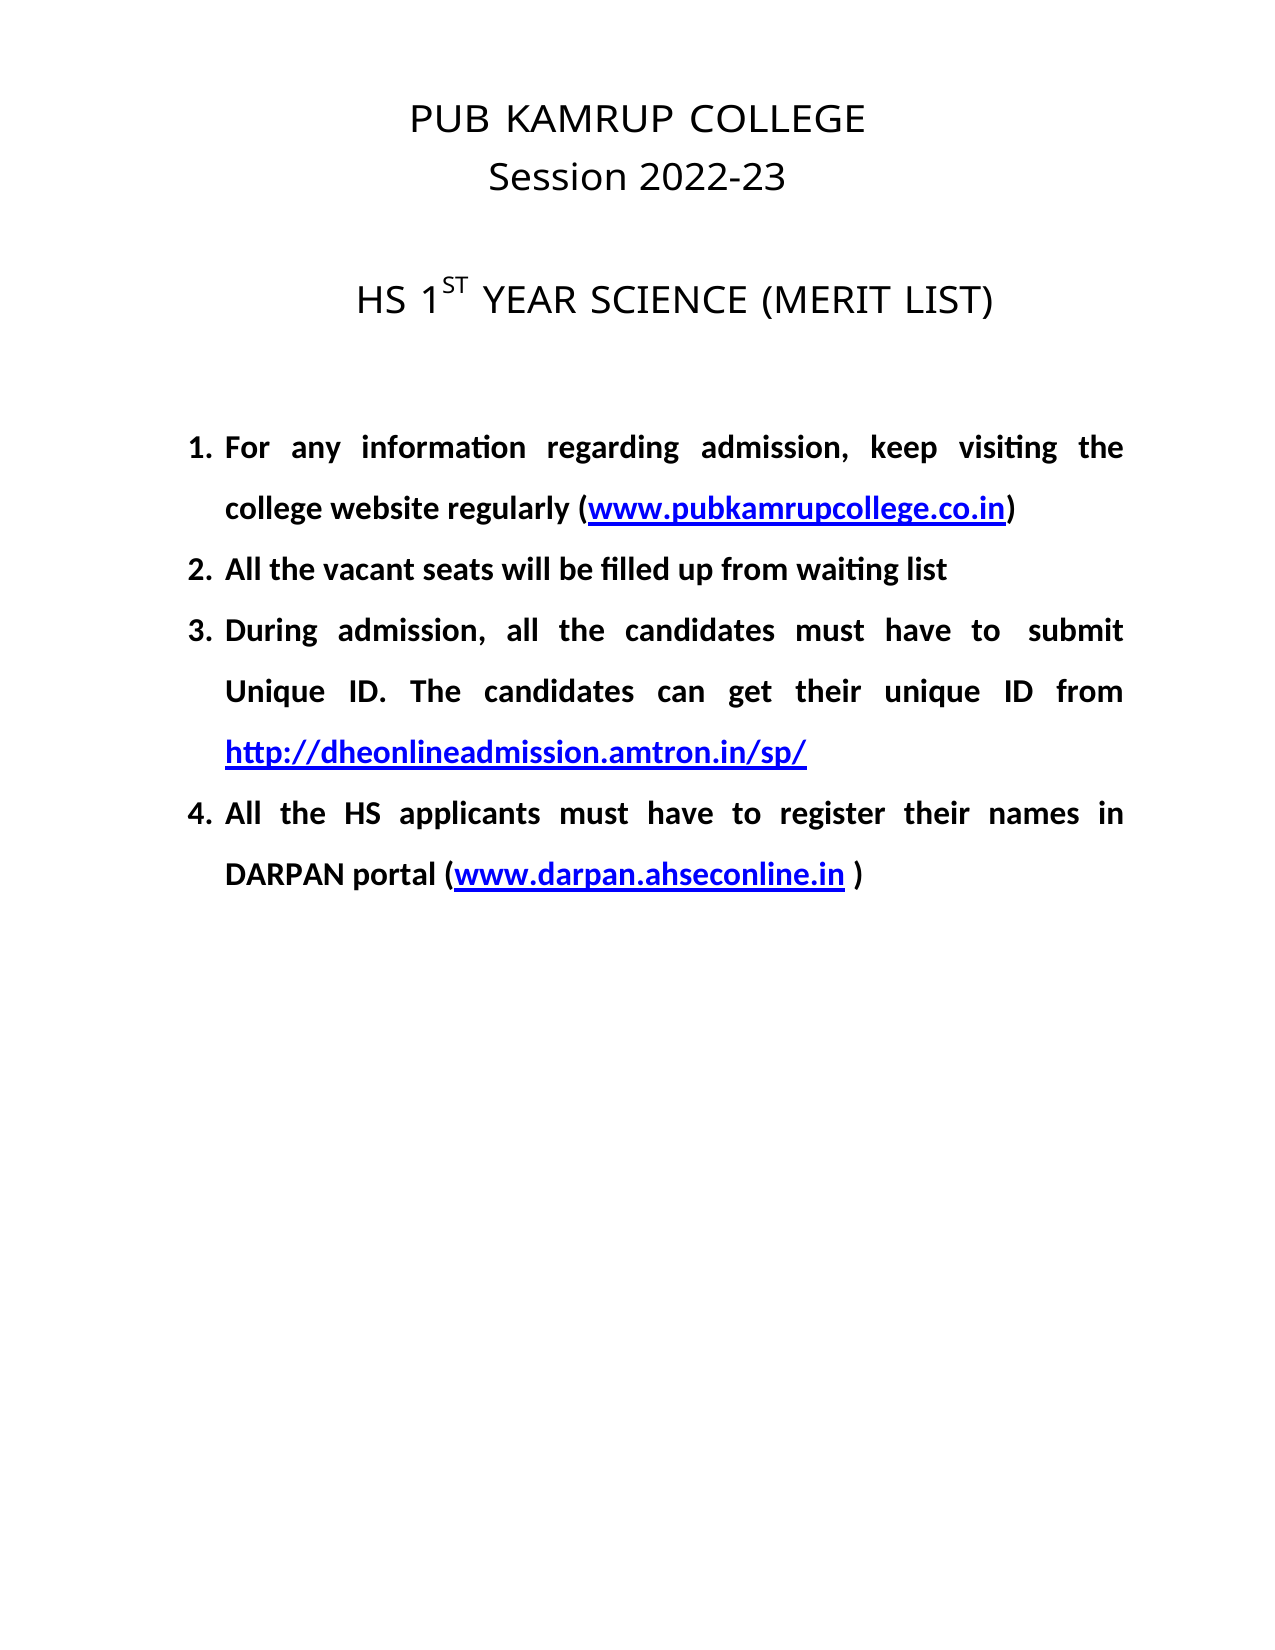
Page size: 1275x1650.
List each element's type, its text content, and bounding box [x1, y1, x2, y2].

subtitle HS 1ST YEAR SCIENCE (MERIT LIST) [295, 269, 1053, 324]
list For any information regarding admission, keep visiting the college website regularly (www.pubkamrupcollege.co.in) [187, 426, 1124, 528]
text Session 2022-23 [295, 151, 979, 202]
subtitle PUB KAMRUP COLLEGE [295, 92, 979, 143]
list All the vacant seats will be filled up from waiting list [187, 548, 1144, 589]
list During admission, all the candidates must have to submit Unique ID. The candidates can get their unique ID from http://dheonlineadmission.amtron.in/sp/ [187, 609, 1124, 772]
list All the HS applicants must have to register their names in DARPAN portal (www.darpan.ahseconline.in ) [187, 792, 1124, 894]
